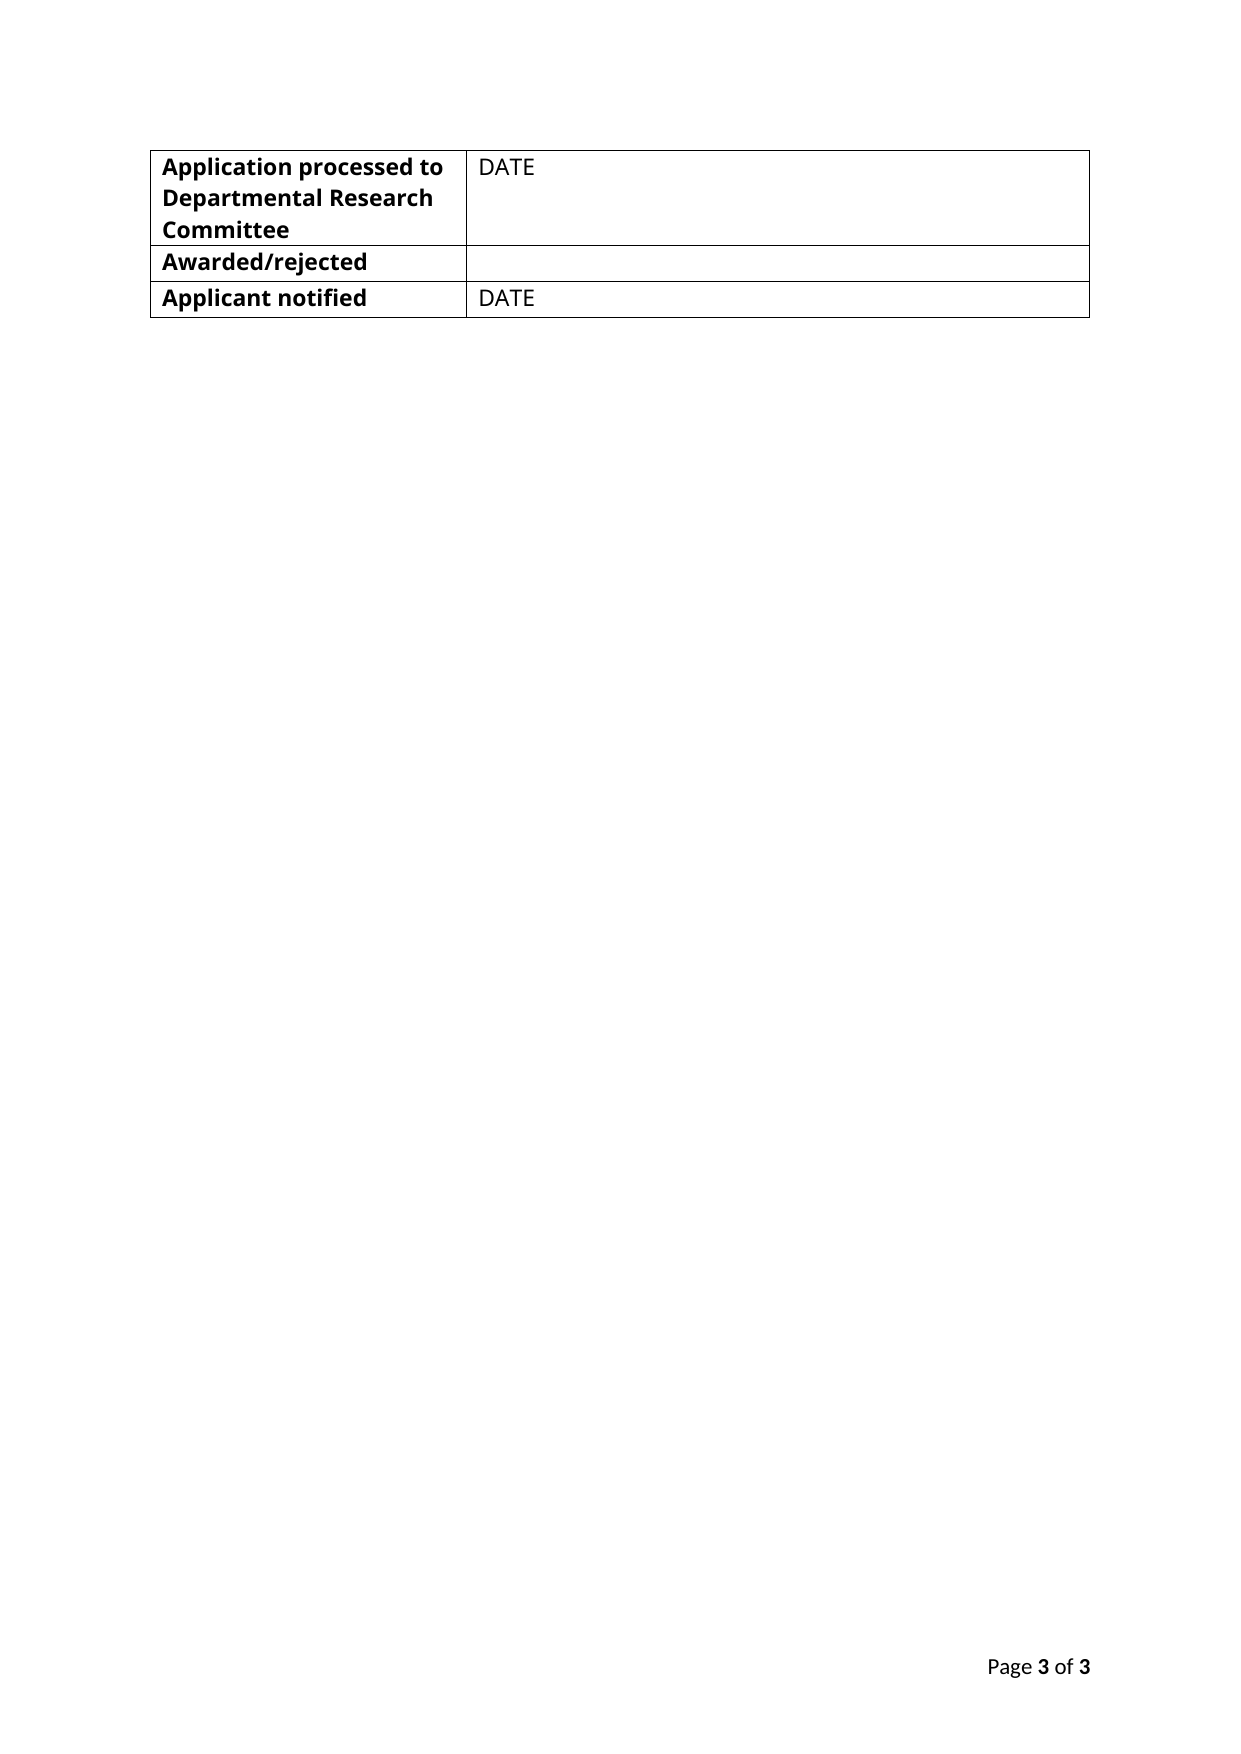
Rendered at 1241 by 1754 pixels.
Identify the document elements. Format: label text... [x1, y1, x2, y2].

table_cell DATE [467, 151, 1089, 245]
table_cell Application processed to Departmental Research Committee [151, 151, 466, 245]
table_cell [467, 246, 1089, 281]
table_cell Awarded/rejected [151, 246, 466, 281]
table_cell DATE [467, 282, 1089, 317]
table_cell Applicant notified [151, 282, 466, 317]
